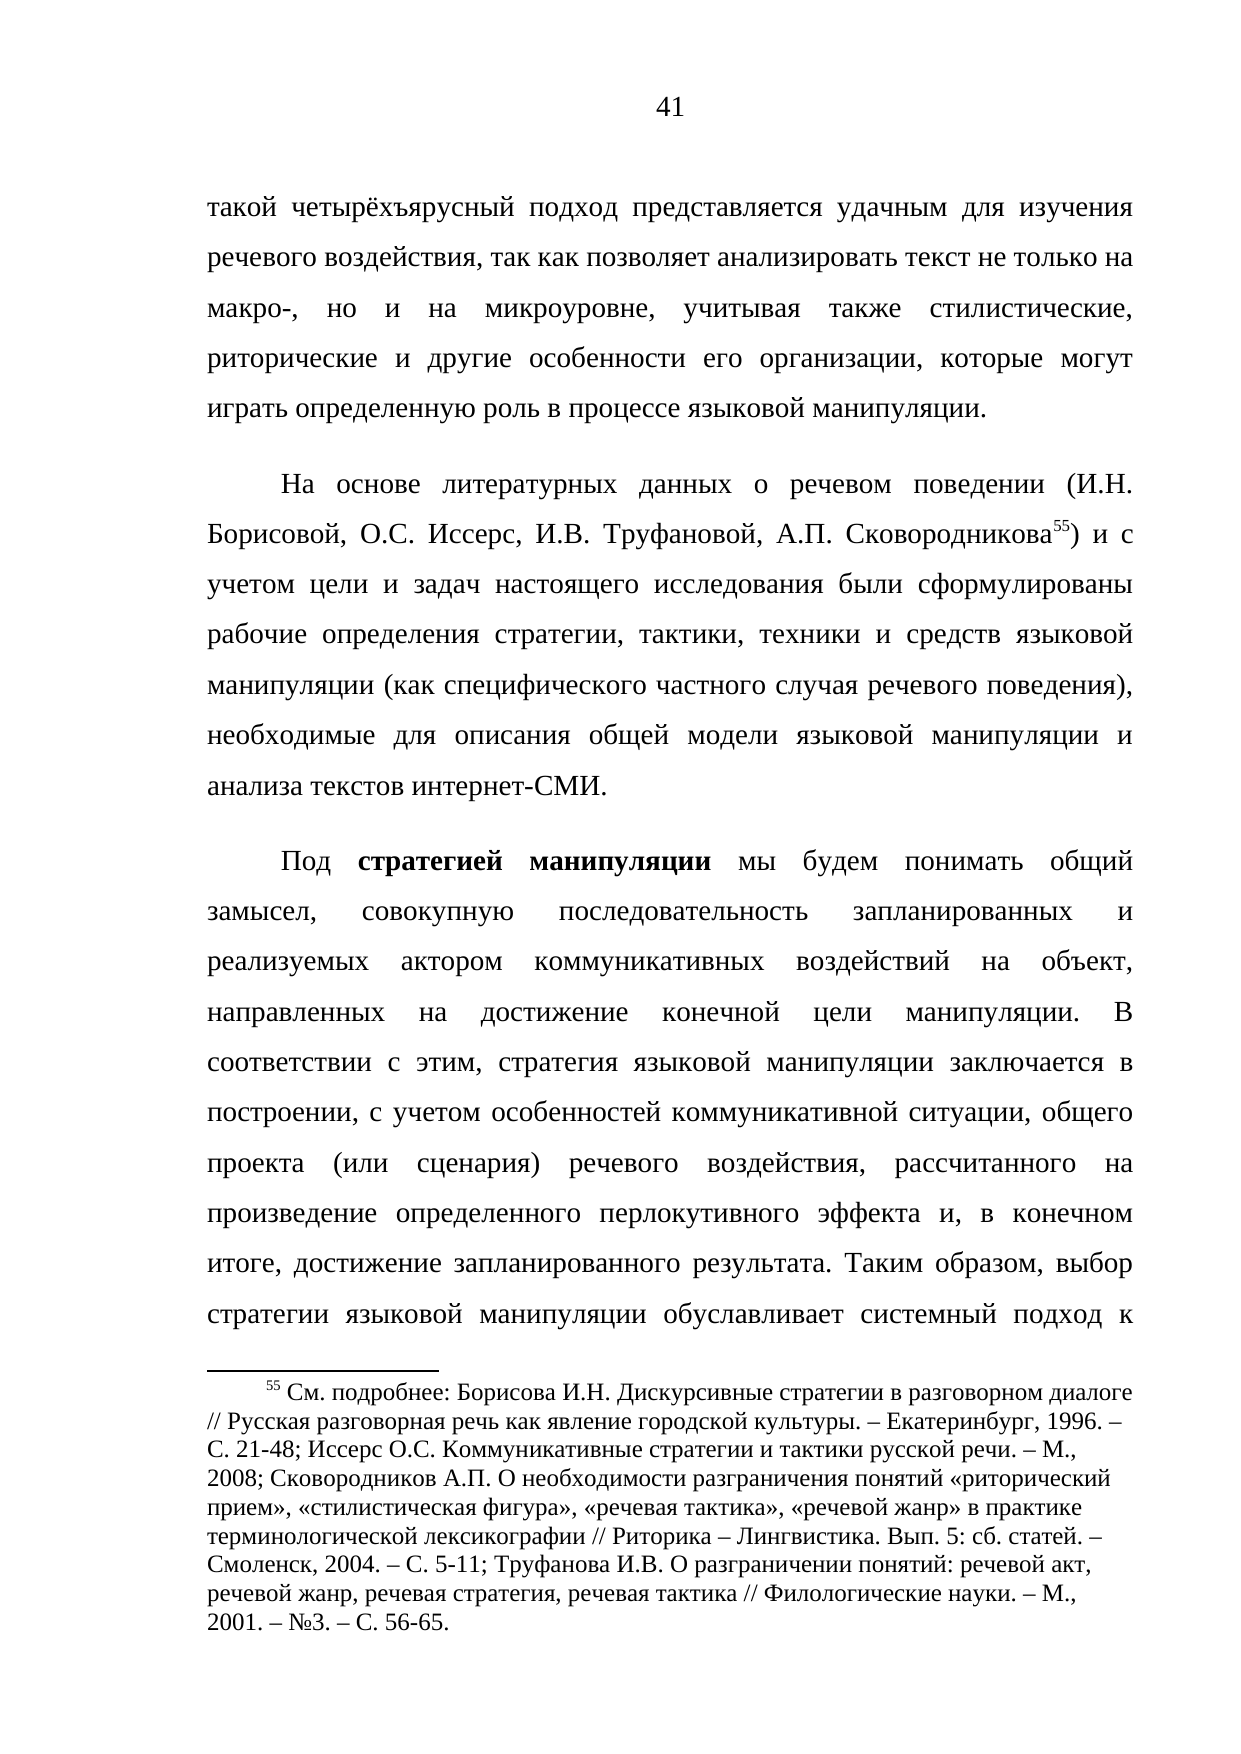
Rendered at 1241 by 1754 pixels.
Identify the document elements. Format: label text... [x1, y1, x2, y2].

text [207, 843, 1134, 1329]
text Некоторые исследователи выделяют еще два уровня речевого воздействия в дополнение к стратегиям и тактикам, а именно – техники (или приемы), как отдельные речевые ходы, из которых состоит тактика (Е.В. Двойнина, Е.С. Попова, И.Г. Катенева), и языковые средства (Н.Э. Гронская, И.Г. Катенева). Выделение языковых средств расходится с подходом теории речевых актов, согласно которой речевой акт является минимальной единицей речевой деятельности. Однако, такой четырёхъярусный подход представляется удачным для изучения речевого воздействия, так как позволяет анализировать текст не только на макро-, но и на микроуровне, учитывая также стилистические, риторические и другие особенности его организации, которые могут играть определенную роль в процессе языковой манипуляции. [207, 189, 1134, 424]
text На основе литературных данных о речевом поведении (И.Н. Борисовой, О.С. Иссерс, И.В. Труфановой, А.П. Сковородникова) и с учетом цели и задач настоящего исследования были сформулированы рабочие определения стратегии, тактики, техники и средств языковой манипуляции (как специфического частного случая речевого поведения), необходимые для описания общей модели языковой манипуляции и анализа текстов интернет-СМИ. [207, 466, 1134, 801]
